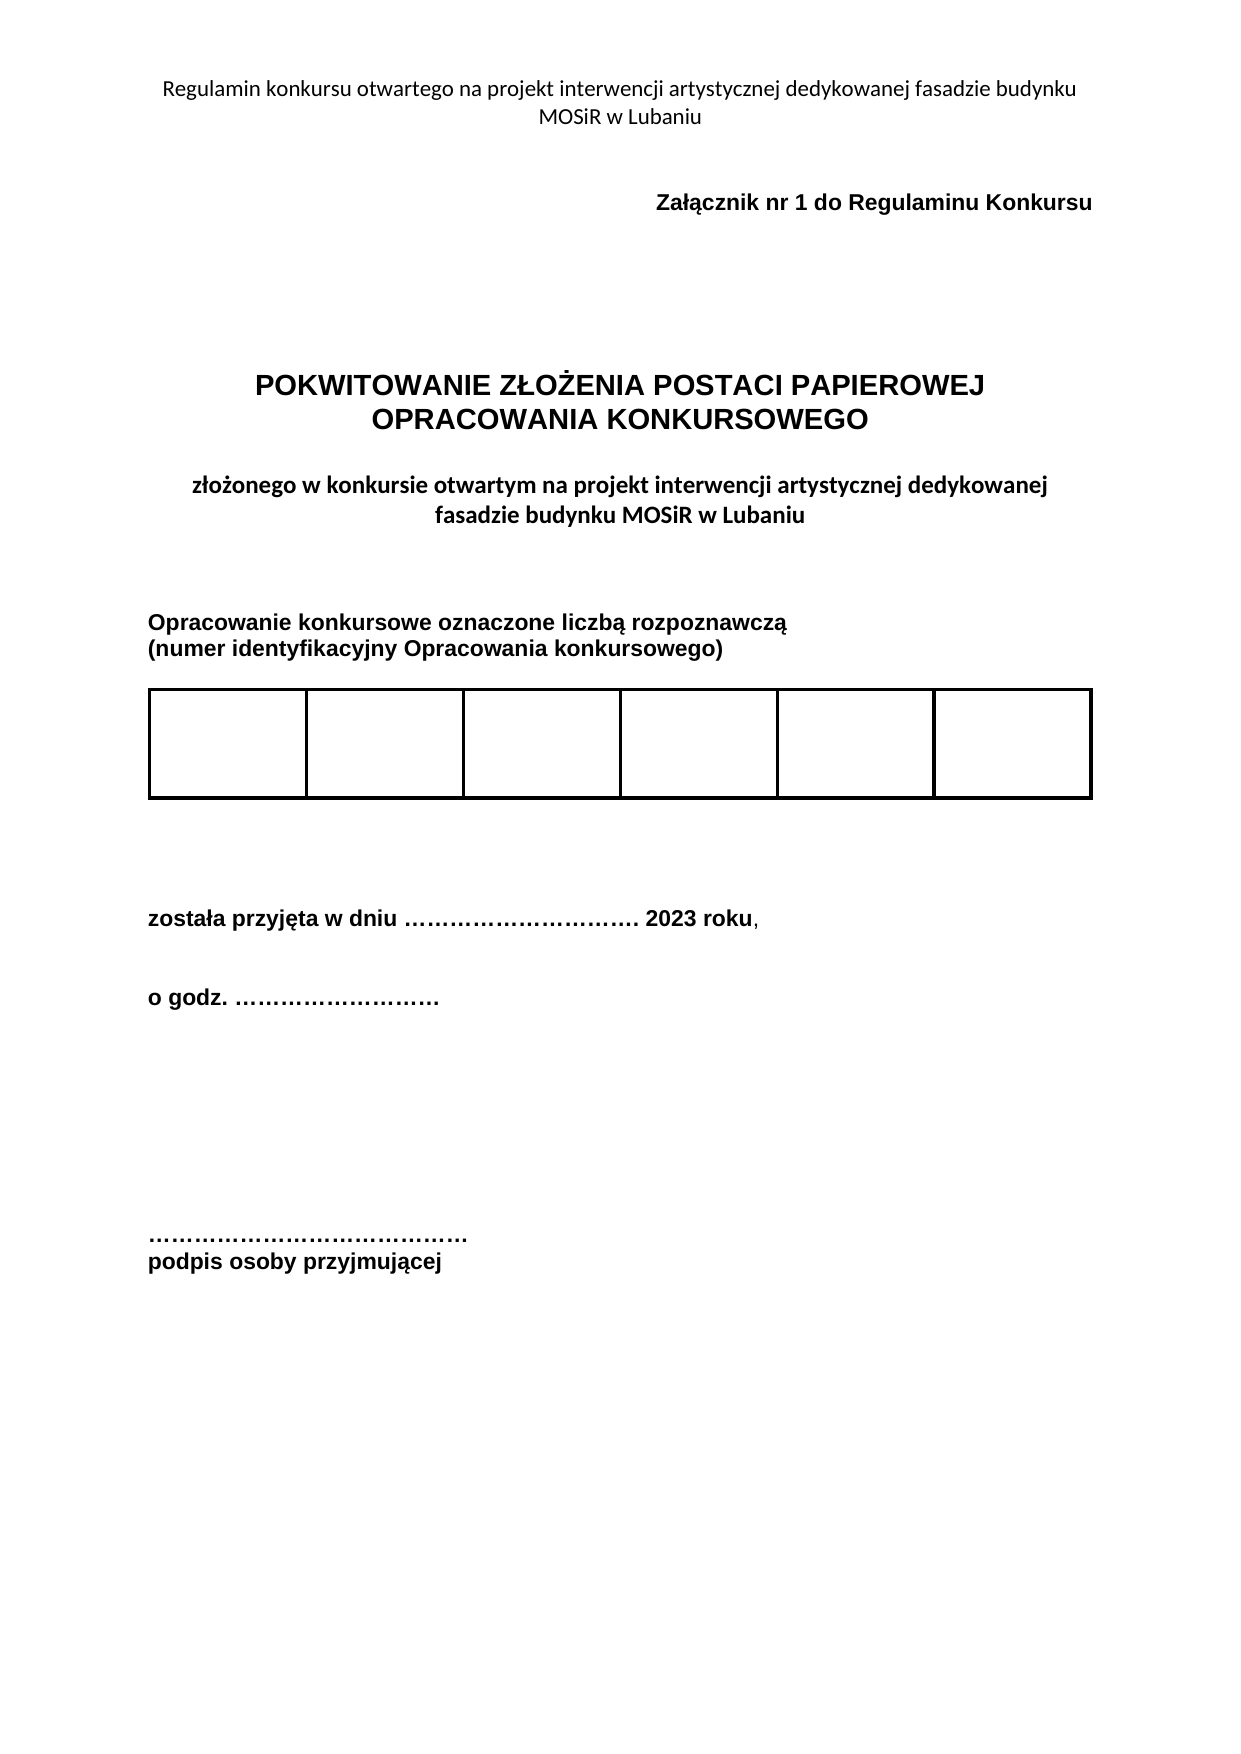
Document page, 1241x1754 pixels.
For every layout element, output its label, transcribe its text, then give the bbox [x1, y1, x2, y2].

text …………………………………… [148, 1221, 1092, 1248]
table_header [308, 691, 462, 796]
text POKWITOWANIE ZŁOŻENIA POSTACI PAPIEROWEJ OPRACOWANIA KONKURSOWEGO [148, 368, 1092, 435]
text podpis osoby przyjmującej [148, 1248, 1092, 1274]
table_header [622, 691, 776, 796]
text została przyjęta w dniu …………………………. 2023 roku, [148, 905, 1092, 931]
text złożonego w konkursie otwartym na projekt interwencji artystycznej dedykowanej fasadzie budynku MOSiR w Lubaniu [148, 469, 1092, 530]
text o godz. ……………………… [148, 984, 1092, 1010]
table_header [151, 691, 305, 796]
table_header [465, 691, 619, 796]
text Opracowanie konkursowe oznaczone liczbą rozpoznawczą [148, 609, 1092, 635]
table_header [936, 691, 1089, 796]
text Załącznik nr 1 do Regulaminu Konkursu [148, 188, 1092, 215]
table_header [779, 691, 932, 796]
text (numer identyfikacyjny Opracowania konkursowego) [148, 635, 1092, 662]
